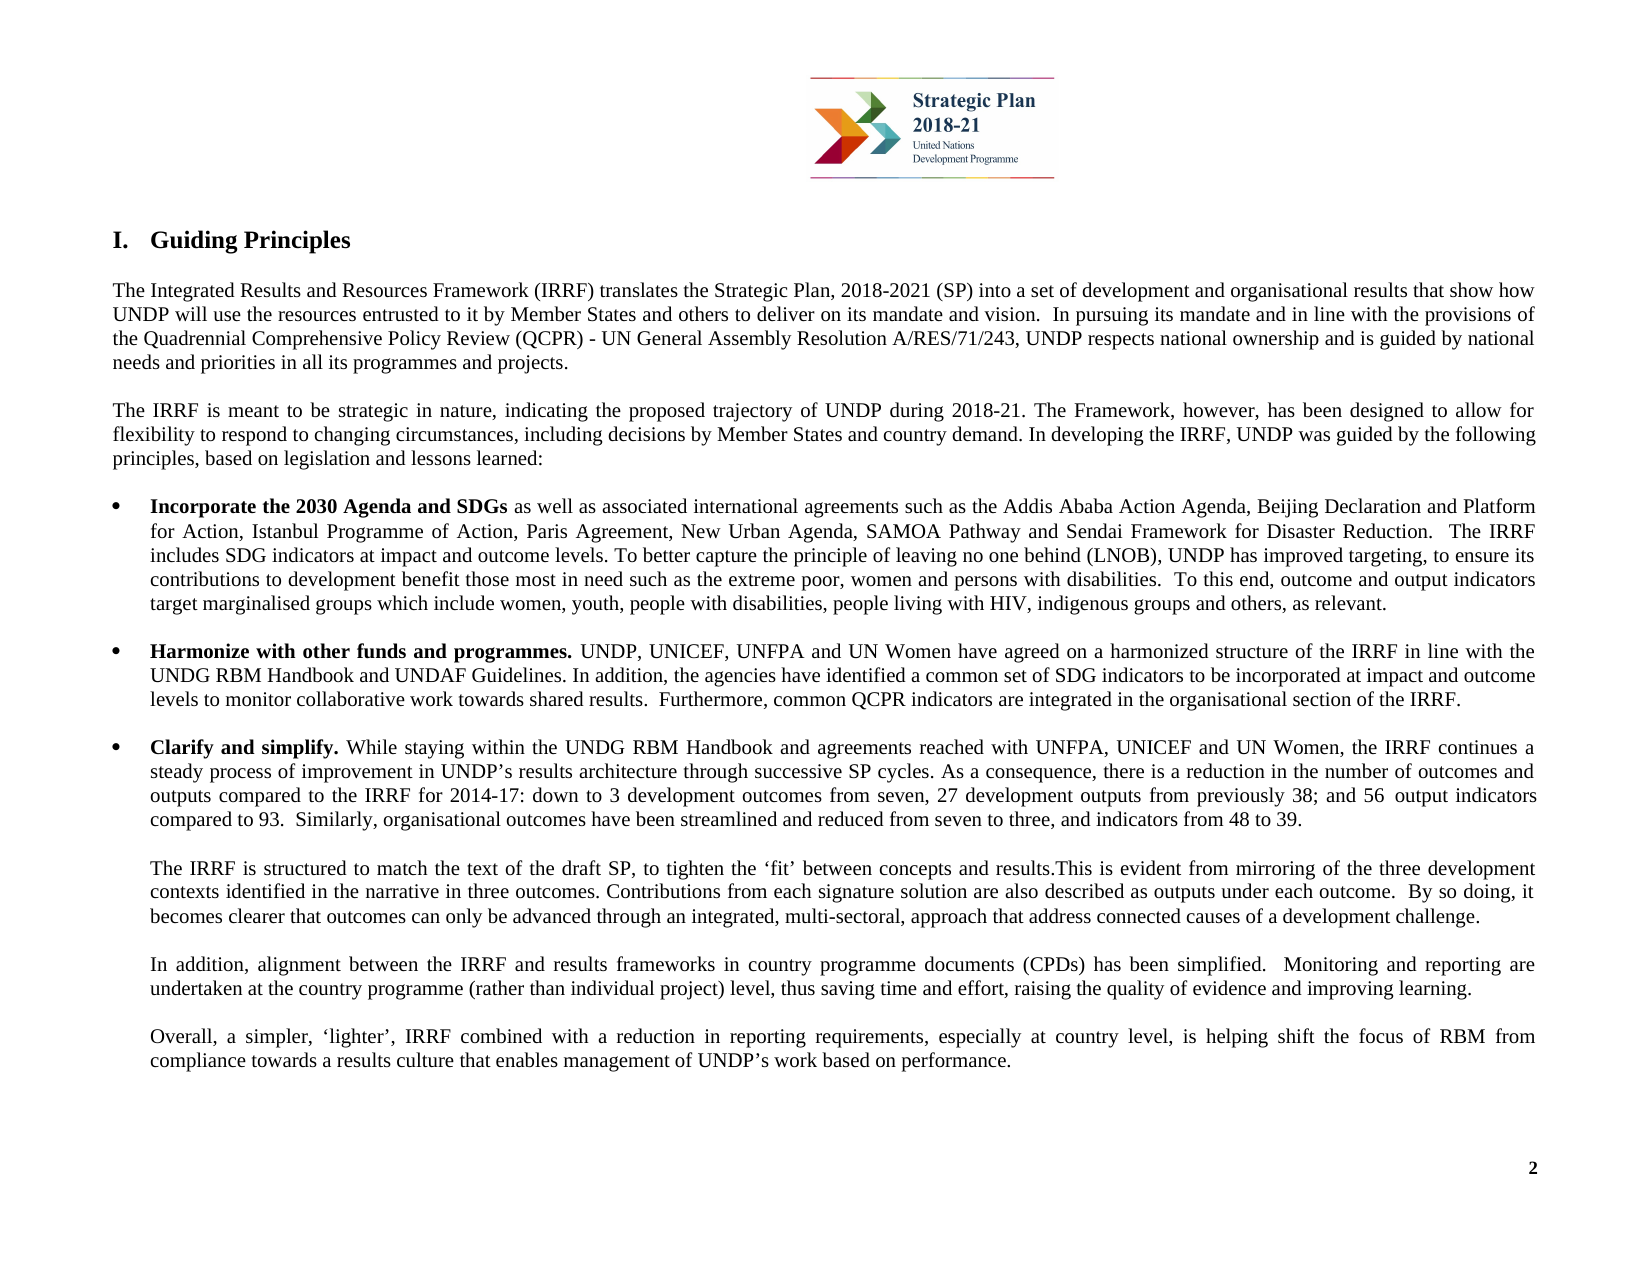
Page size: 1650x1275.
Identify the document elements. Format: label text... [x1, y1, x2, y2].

list The IRRF is structured to match the text of the draft SP, to tighten the ‘fit’ between concepts and results.This is evident from mirroring of the three development contexts identified in the narrative in three outcomes. Contributions from each signature solution are also described as outputs under each outcome. By so doing, it becomes clearer that outcomes can only be advanced through an integrated, multi-sectoral, approach that address connected causes of a development challenge. [150, 855, 1537, 928]
list Clarify and simplify. While staying within the UNDG RBM Handbook and agreements reached with UNFPA, UNICEF and UN Women, the IRRF continues a steady process of improvement in UNDP’s results architecture through successive SP cycles. As a consequence, there is a reduction in the number of outcomes and outputs compared to the IRRF for 2014-17: down to 3 development outcomes from seven, 27 development outputs from previously 38; and 56 output indicators compared to 93. Similarly, organisational outcomes have been streamlined and reduced from seven to three, and indicators from 48 to 39. [112, 735, 1537, 831]
subtitle Guiding Principles [112, 225, 1537, 254]
picture [806, 75, 1060, 182]
list Harmonize with other funds and programmes. UNDP, UNICEF, UNFPA and UN Women have agreed on a harmonized structure of the IRRF in line with the UNDG RBM Handbook and UNDAF Guidelines. In addition, the agencies have identified a common set of SDG indicators to be incorporated at impact and outcome levels to monitor collaborative work towards shared results. Furthermore, common QCPR indicators are integrated in the organisational section of the IRRF. [112, 639, 1537, 711]
list Overall, a simpler, ‘lighter’, IRRF combined with a reduction in reporting requirements, especially at country level, is helping shift the focus of RBM from compliance towards a results culture that enables management of UNDP’s work based on performance. [150, 1024, 1537, 1072]
list In addition, alignment between the IRRF and results frameworks in country programme documents (CPDs) has been simplified. Monitoring and reporting are undertaken at the country programme (rather than individual project) level, thus saving time and effort, raising the quality of evidence and improving learning. [150, 952, 1537, 1000]
list Incorporate the 2030 Agenda and SDGs as well as associated international agreements such as the Addis Ababa Action Agenda, Beijing Declaration and Platform for Action, Istanbul Programme of Action, Paris Agreement, New Urban Agenda, SAMOA Pathway and Sendai Framework for Disaster Reduction. The IRRF includes SDG indicators at impact and outcome levels. To better capture the principle of leaving no one behind (LNOB), UNDP has improved targeting, to ensure its contributions to development benefit those most in need such as the extreme poor, women and persons with disabilities. To this end, outcome and output indicators target marginalised groups which include women, youth, people with disabilities, people living with HIV, indigenous groups and others, as relevant. [112, 494, 1537, 615]
text The IRRF is meant to be strategic in nature, indicating the proposed trajectory of UNDP during 2018-21. The Framework, however, has been designed to allow for flexibility to respond to changing circumstances, including decisions by Member States and country demand. In developing the IRRF, UNDP was guided by the following principles, based on legislation and lessons learned: [112, 398, 1537, 470]
text The Integrated Results and Resources Framework (IRRF) translates the Strategic Plan, 2018-2021 (SP) into a set of development and organisational results that show how UNDP will use the resources entrusted to it by Member States and others to deliver on its mandate and vision. In pursuing its mandate and in line with the provisions of the Quadrennial Comprehensive Policy Review (QCPR) - UN General Assembly Resolution A/RES/71/243, UNDP respects national ownership and is guided by national needs and priorities in all its programmes and projects. [112, 278, 1537, 374]
